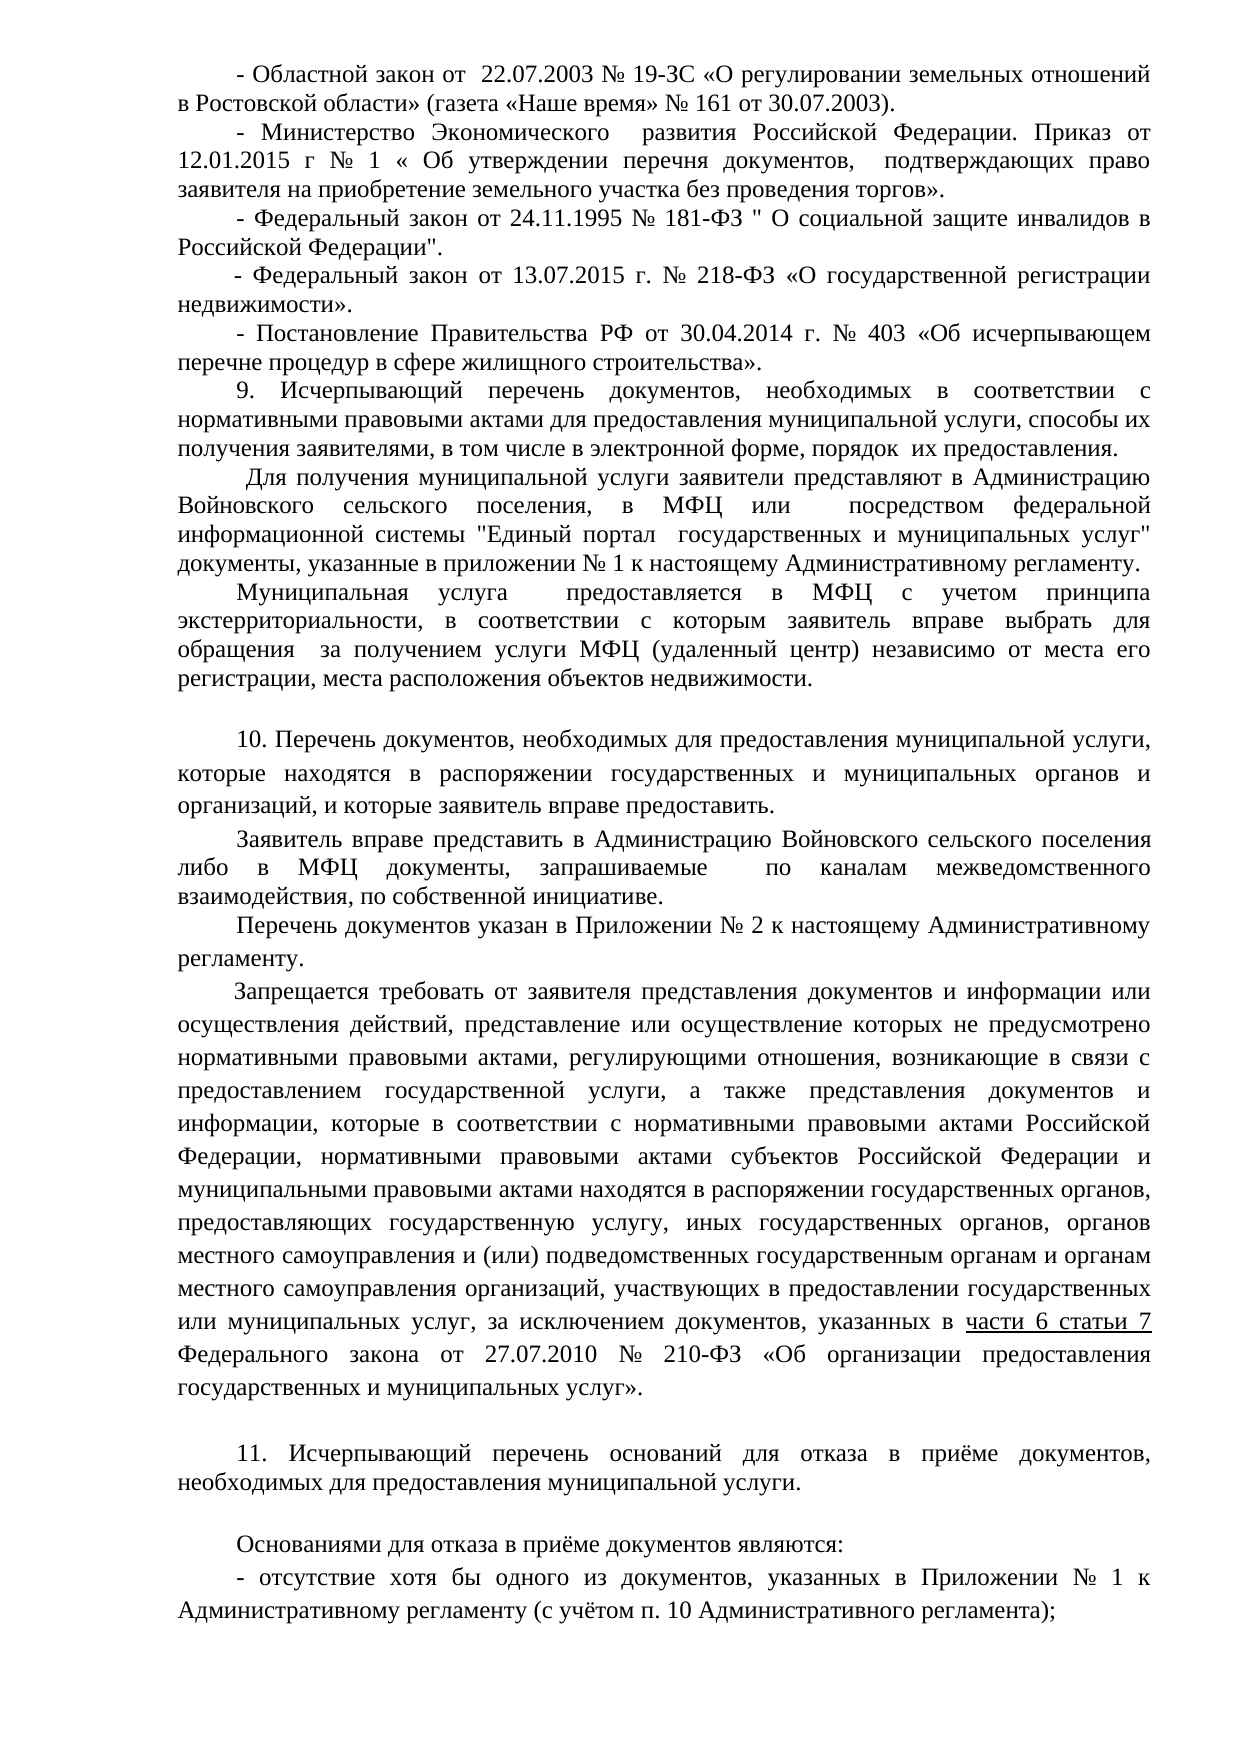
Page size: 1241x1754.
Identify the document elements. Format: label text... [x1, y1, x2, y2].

text - отсутствие хотя бы одного из документов, указанных в Приложении № 1 к Административному регламенту (с учётом п. 10 Административного регламента); [177, 1562, 1152, 1623]
text - Федеральный закон от 24.11.1995 № 181-ФЗ " О социальной защите инвалидов в Российской Федерации". [177, 203, 1152, 260]
text 9. Исчерпывающий перечень документов, необходимых в соответствии с нормативными правовыми актами для предоставления муниципальной услуги, способы их получения заявителями, в том числе в электронной форме, порядок их предоставления. [177, 375, 1152, 462]
text Основаниями для отказа в приёме документов являются: [177, 1529, 1152, 1557]
text Перечень документов указан в Приложении № 2 к настоящему Административному регламенту. [177, 910, 1152, 972]
text - Федеральный закон от 13.07.2015 г. № 218-ФЗ «О государственной регистрации недвижимости». [177, 260, 1152, 318]
text 11. Исчерпывающий перечень оснований для отказа в приёме документов, необходимых для предоставления муниципальной услуги. [177, 1438, 1152, 1496]
text - Министерство Экономического развития Российской Федерации. Приказ от 12.01.2015 г № 1 « Об утверждении перечня документов, подтверждающих право заявителя на приобретение земельного участка без проведения торгов». [177, 117, 1152, 203]
text - Постановление Правительства РФ от 30.04.2014 г. № 403 «Об исчерпывающем перечне процедур в сфере жилищного строительства». [177, 318, 1152, 375]
text 10. Перечень документов, необходимых для предоставления муниципальной услуги, которые находятся в распоряжении государственных и муниципальных органов и организаций, и которые заявитель вправе предоставить. [177, 724, 1152, 819]
text Запрещается требовать от заявителя представления документов и информации или осуществления действий, представление или осуществление которых не предусмотрено нормативными правовыми актами, регулирующими отношения, возникающие в связи с предоставлением государственной услуги, а также представления документов и информации, которые в соответствии с нормативными правовыми актами Российской Федерации, нормативными правовыми актами субъектов Российской Федерации и муниципальными правовыми актами находятся в распоряжении государственных органов, предоставляющих государственную услугу, иных государственных органов, органов местного самоуправления и (или) подведомственных государственным органам и органам местного самоуправления организаций, участвующих в предоставлении государственных или муниципальных услуг, за исключением документов, указанных в части 6 статьи 7 Федерального закона от 27.07.2010 № 210-ФЗ «Об организации предоставления государственных и муниципальных услуг». [177, 976, 1152, 1401]
text Для получения муниципальной услуги заявители представляют в Администрацию Войновского сельского поселения, в МФЦ или посредством федеральной информационной системы "Единый портал государственных и муниципальных услуг" документы, указанные в приложении № 1 к настоящему Административному регламенту. [177, 462, 1152, 577]
text - Областной закон от 22.07.2003 № 19-ЗС «О регулировании земельных отношений в Ростовской области» (газета «Наше время» № 161 от 30.07.2003). [177, 59, 1152, 117]
text Заявитель вправе представить в Администрацию Войновского сельского поселения либо в МФЦ документы, запрашиваемые по каналам межведомственного взаимодействия, по собственной инициативе. [177, 824, 1152, 910]
text Муниципальная услуга предоставляется в МФЦ с учетом принципа экстерриториальности, в соответствии с которым заявитель вправе выбрать для обращения за получением услуги МФЦ (удаленный центр) независимо от места его регистрации, места расположения объектов недвижимости. [177, 577, 1152, 692]
